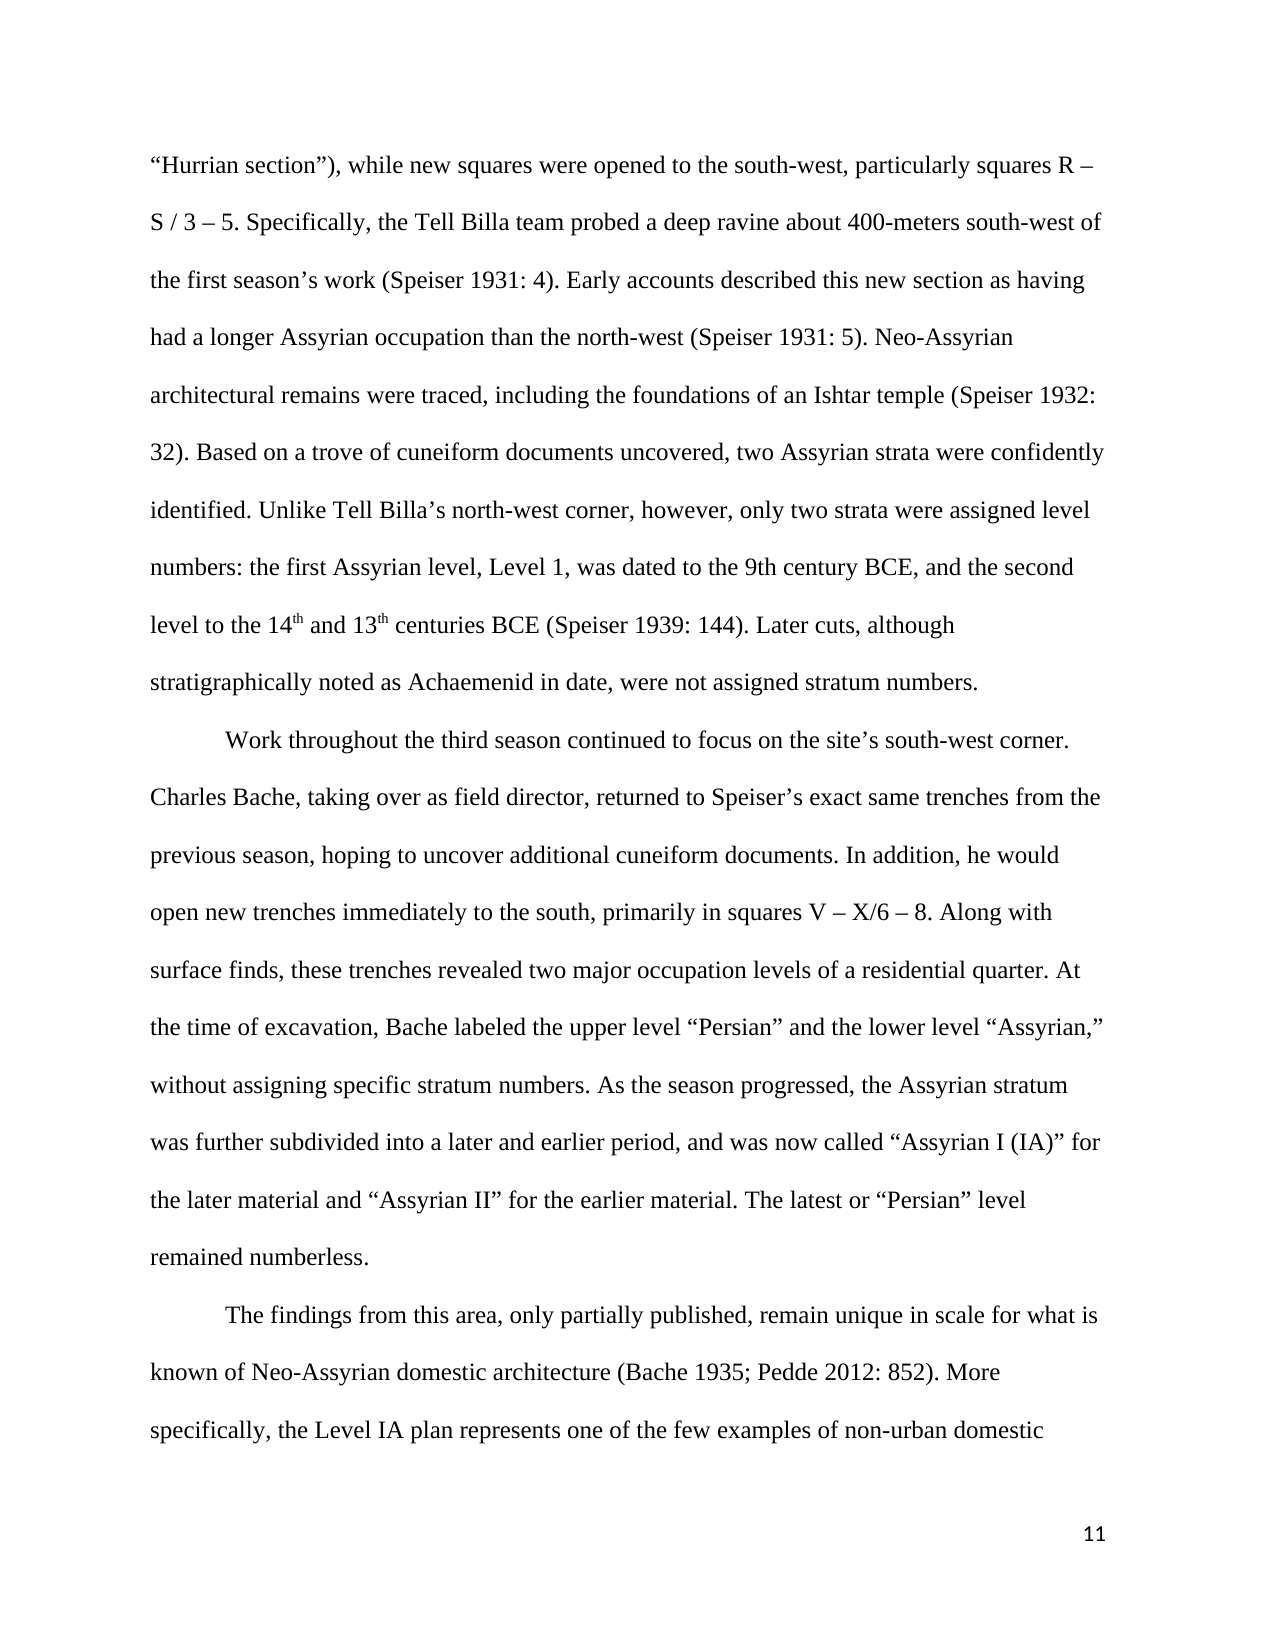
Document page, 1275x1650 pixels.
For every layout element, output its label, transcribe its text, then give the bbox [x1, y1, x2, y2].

text Work throughout the third season continued to focus on the site’s south-west corner. Charles Bache, taking over as field director, returned to Speiser’s exact same trenches from the previous season, hoping to uncover additional cuneiform documents. In addition, he would open new trenches immediately to the south, primarily in squares V – X/6 – 8. Along with surface finds, these trenches revealed two major occupation levels of a residential quarter. At the time of excavation, Bache labeled the upper level “Persian” and the lower level “Assyrian,” without assigning specific stratum numbers. As the season progressed, the Assyrian stratum was further subdivided into a later and earlier period, and was now called “Assyrian I (IA)” for the later material and “Assyrian II” for the earlier material. The latest or “Persian” level remained numberless. [150, 725, 1106, 1271]
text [150, 1300, 1106, 1444]
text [150, 150, 1106, 696]
